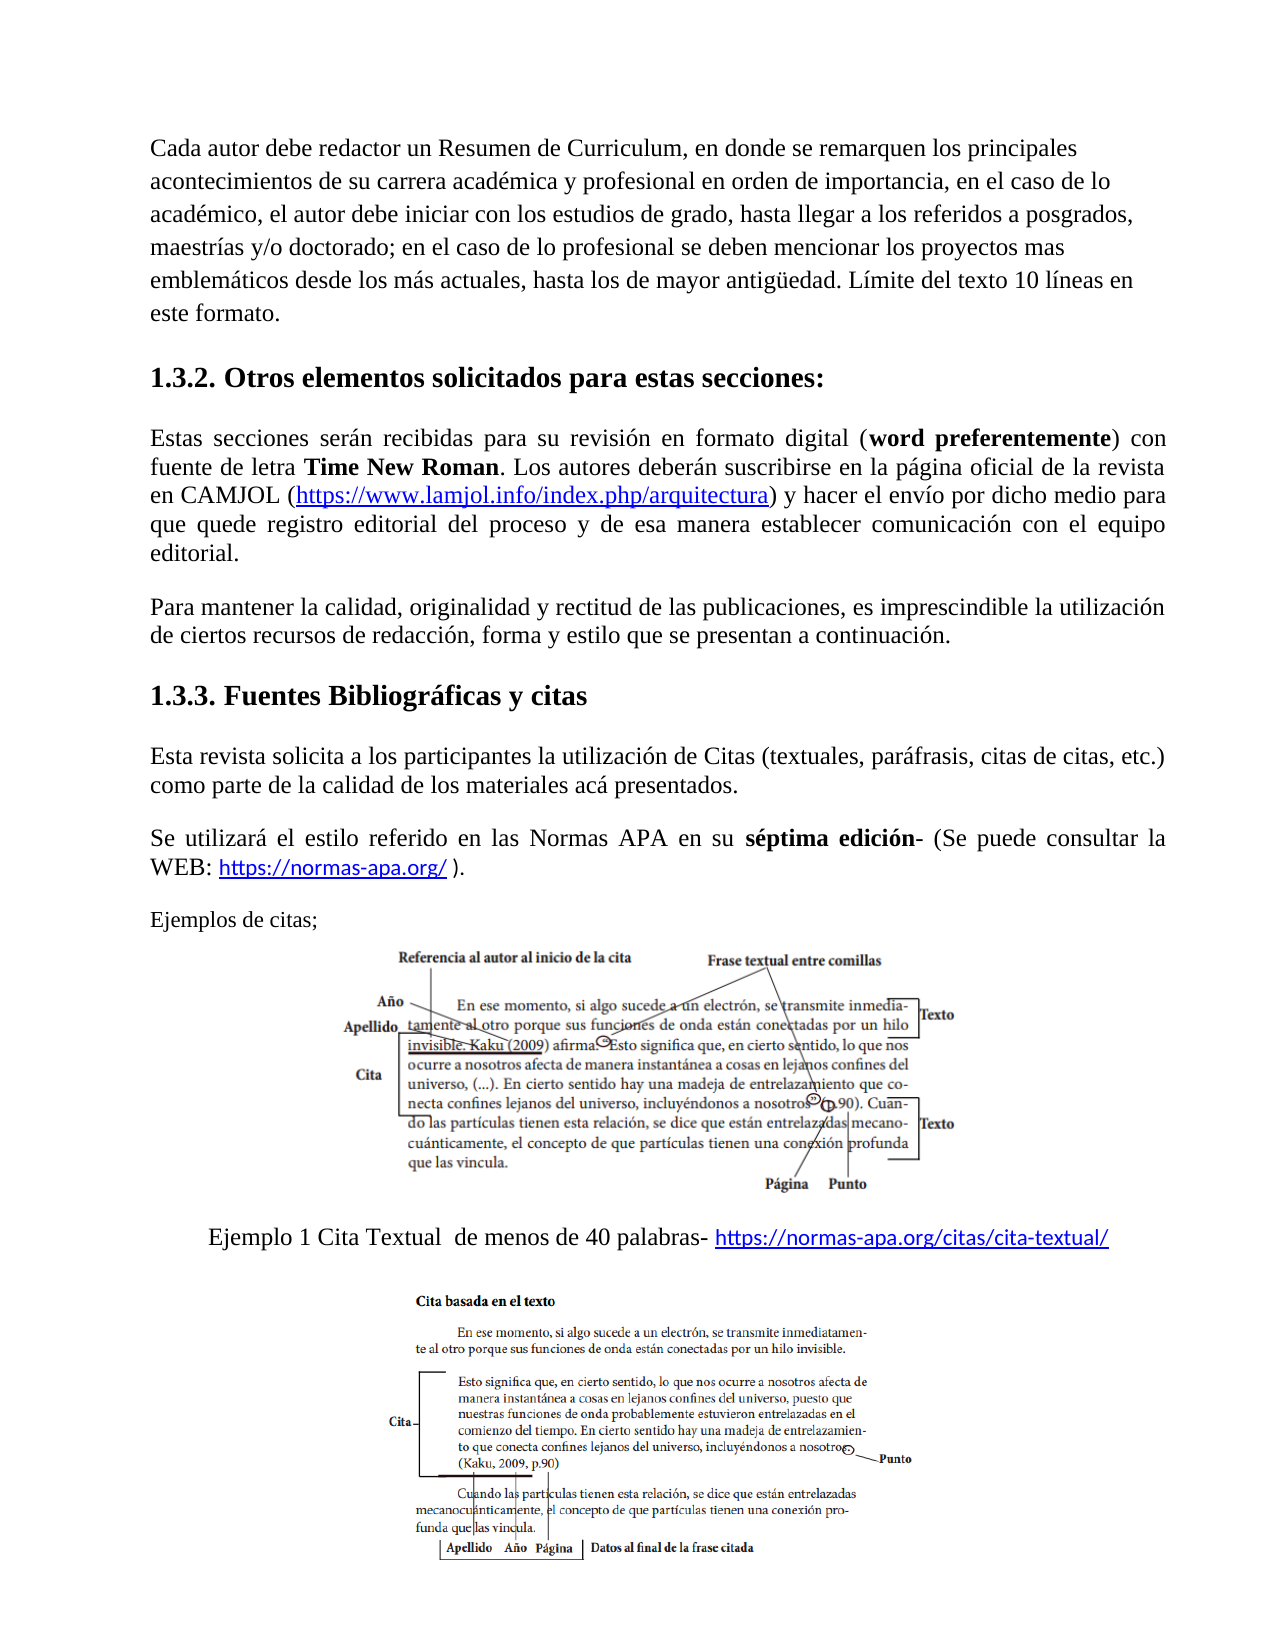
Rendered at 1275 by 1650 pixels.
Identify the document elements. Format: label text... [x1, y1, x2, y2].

text Para mantener la calidad, originalidad y rectitud de las publicaciones, es imprescindible la utilización de ciertos recursos de redacción, forma y estilo que se presentan a continuación. [150, 592, 1167, 649]
text Esta revista solicita a los participantes la utilización de Citas (textuales, paráfrasis, citas de citas, etc.) como parte de la calidad de los materiales acá presentados. [150, 741, 1167, 798]
text Ejemplos de citas; [150, 906, 1167, 933]
text Se utilizará el estilo referido en las Normas APA en su séptima edición- (Se puede consultar la WEB: https://normas-apa.org/ ). [150, 823, 1167, 881]
text Cada autor debe redactor un Resumen de Curriculum, en donde se remarquen los principales acontecimientos de su carrera académica y profesional en orden de importancia, en el caso de lo académico, el autor debe iniciar con los estudios de grado, hasta llegar a los referidos a posgrados, maestrías y/o doctorado; en el caso de lo profesional se deben mencionar los proyectos mas emblemáticos desde los más actuales, hasta los de mayor antigüedad. Límite del texto 10 líneas en este formato. [150, 133, 1167, 327]
picture [339, 937, 963, 1197]
subtitle Otros elementos solicitados para estas secciones: [135, 360, 1167, 394]
subtitle Fuentes Bibliográficas y citas [135, 678, 1167, 712]
picture [383, 1285, 915, 1566]
text Estas secciones serán recibidas para su revisión en formato digital (word preferentemente) con fuente de letra Time New Roman. Los autores deberán suscribirse en la página oficial de la revista en CAMJOL (https://www.lamjol.info/index.php/arquitectura) y hacer el envío por dicho medio para que quede registro editorial del proceso y de esa manera establecer comunicación con el equipo editorial. [150, 423, 1167, 567]
